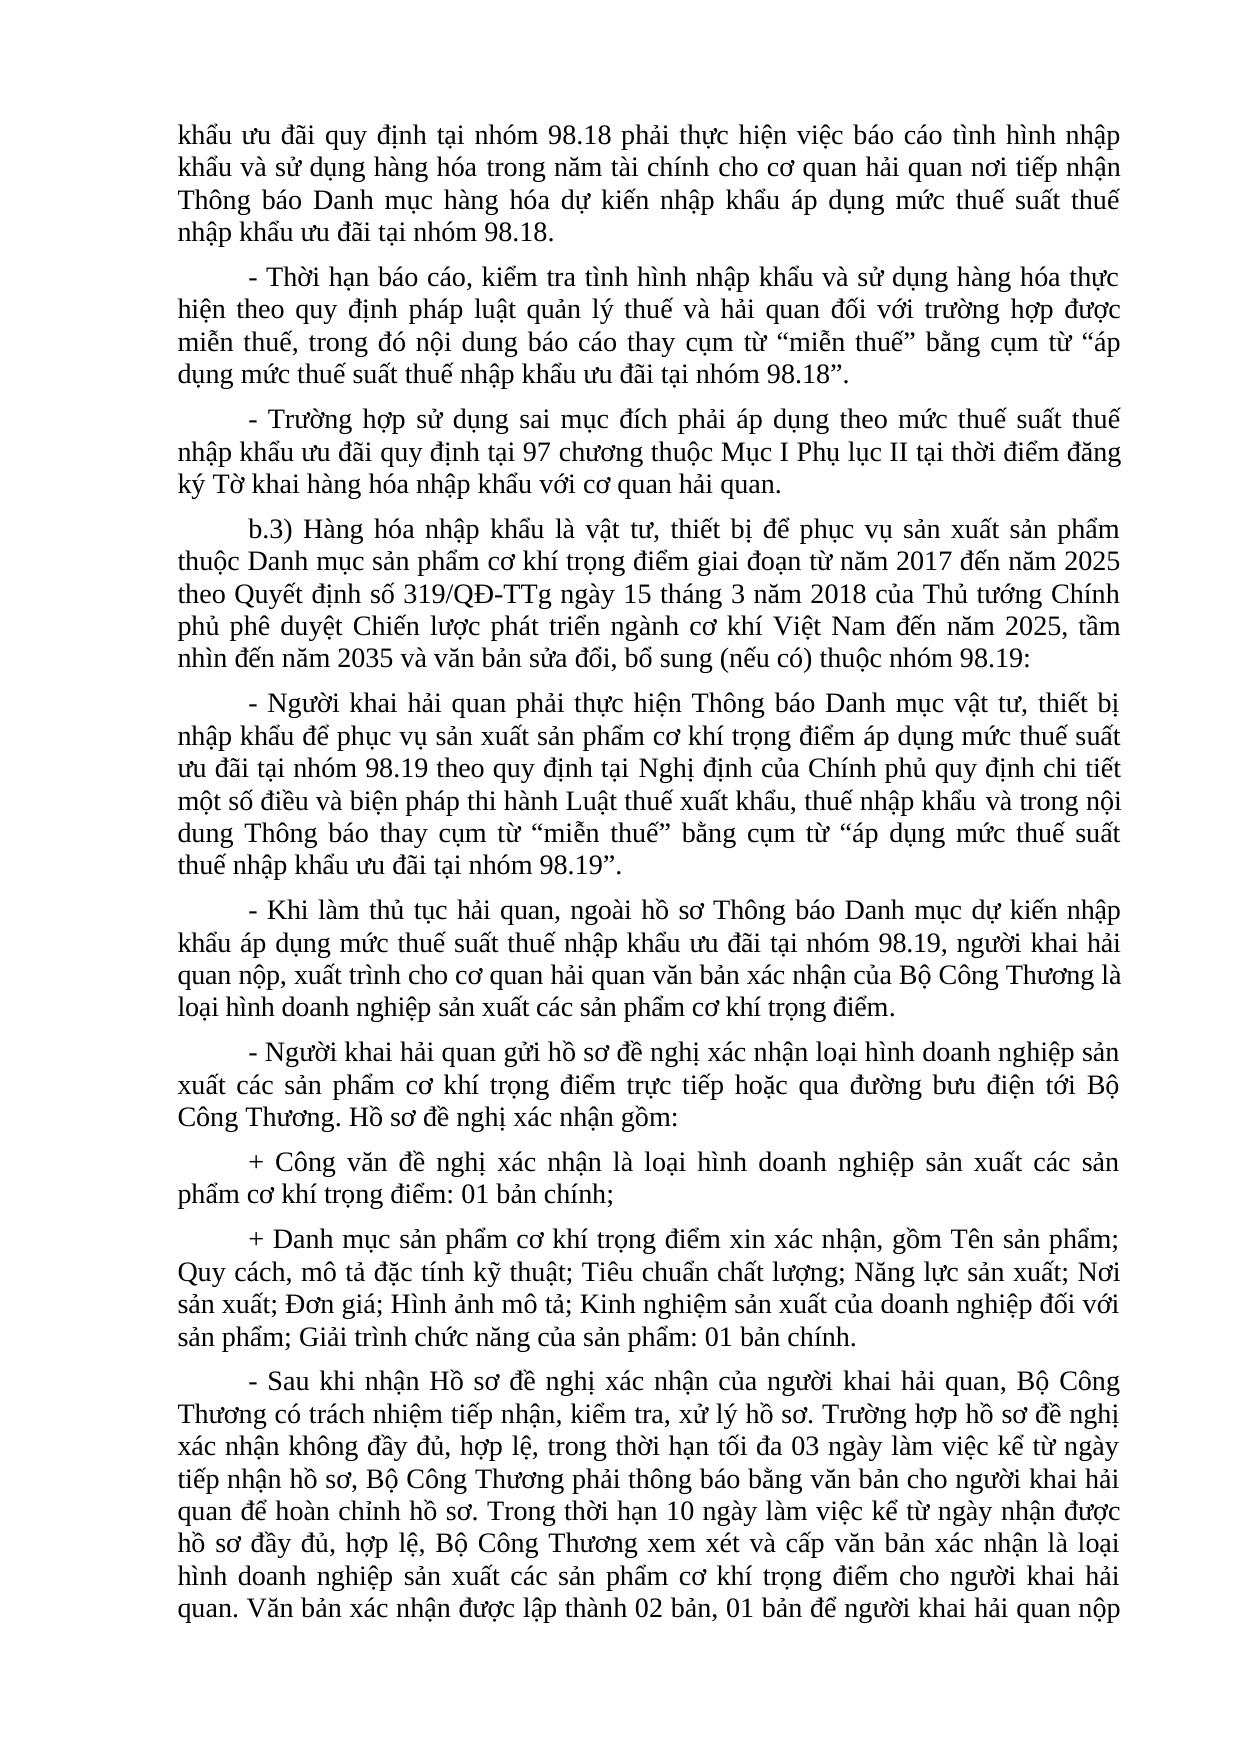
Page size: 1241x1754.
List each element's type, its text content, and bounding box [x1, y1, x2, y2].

text - Người khai hải quan phải thực hiện Thông báo Danh mục vật tư, thiết bị nhập khẩu để phục vụ sản xuất sản phẩm cơ khí trọng điểm áp dụng mức thuế suất ưu đãi tại nhóm 98.19 theo quy định tại Nghị định của Chính phủ quy định chi tiết một số điều và biện pháp thi hành Luật thuế xuất khẩu, thuế nhập khẩu và trong nội dung Thông báo thay cụm từ “miễn thuế” bằng cụm từ “áp dụng mức thuế suất thuế nhập khẩu ưu đãi tại nhóm 98.19”. [177, 686, 1122, 881]
text - Người khai hải quan gửi hồ sơ đề nghị xác nhận loại hình doanh nghiệp sản xuất các sản phẩm cơ khí trọng điểm trực tiếp hoặc qua đường bưu điện tới Bộ Công Thương. Hồ sơ đề nghị xác nhận gồm: [177, 1035, 1122, 1133]
text - Khi làm thủ tục hải quan, ngoài hồ sơ Thông báo Danh mục dự kiến nhập khẩu áp dụng mức thuế suất thuế nhập khẩu ưu đãi tại nhóm 98.19, người khai hải quan nộp, xuất trình cho cơ quan hải quan văn bản xác nhận của Bộ Công Thương là loại hình doanh nghiệp sản xuất các sản phẩm cơ khí trọng điểm. [177, 893, 1122, 1023]
text - Thời hạn báo cáo, kiểm tra tình hình nhập khẩu và sử dụng hàng hóa thực hiện theo quy định pháp luật quản lý thuế và hải quan đối với trường hợp được miễn thuế, trong đó nội dung báo cáo thay cụm từ “miễn thuế” bằng cụm từ “áp dụng mức thuế suất thuế nhập khẩu ưu đãi tại nhóm 98.18”. [177, 260, 1122, 390]
text + Danh mục sản phẩm cơ khí trọng điểm xin xác nhận, gồm Tên sản phẩm; Quy cách, mô tả đặc tính kỹ thuật; Tiêu chuẩn chất lượng; Năng lực sản xuất; Nơi sản xuất; Đơn giá; Hình ảnh mô tả; Kinh nghiệm sản xuất của doanh nghiệp đối với sản phẩm; Giải trình chức năng của sản phẩm: 01 bản chính. [177, 1222, 1122, 1352]
text - Trường hợp sử dụng sai mục đích phải áp dụng theo mức thuế suất thuế nhập khẩu ưu đãi quy định tại 97 chương thuộc Mục I Phụ lục II tại thời điểm đăng ký Tờ khai hàng hóa nhập khẩu với cơ quan hải quan. [177, 402, 1122, 499]
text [177, 118, 1122, 248]
text b.3) Hàng hóa nhập khẩu là vật tư, thiết bị để phục vụ sản xuất sản phẩm thuộc Danh mục sản phẩm cơ khí trọng điểm giai đoạn từ năm 2017 đến năm 2025 theo Quyết định số 319/QĐ-TTg ngày 15 tháng 3 năm 2018 của Thủ tướng Chính phủ phê duyệt Chiến lược phát triển ngành cơ khí Việt Nam đến năm 2025, tầm nhìn đến năm 2035 và văn bản sửa đổi, bổ sung (nếu có) thuộc nhóm 98.19: [177, 512, 1122, 674]
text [177, 1364, 1122, 1624]
text + Công văn đề nghị xác nhận là loại hình doanh nghiệp sản xuất các sản phẩm cơ khí trọng điểm: 01 bản chính; [177, 1145, 1122, 1210]
